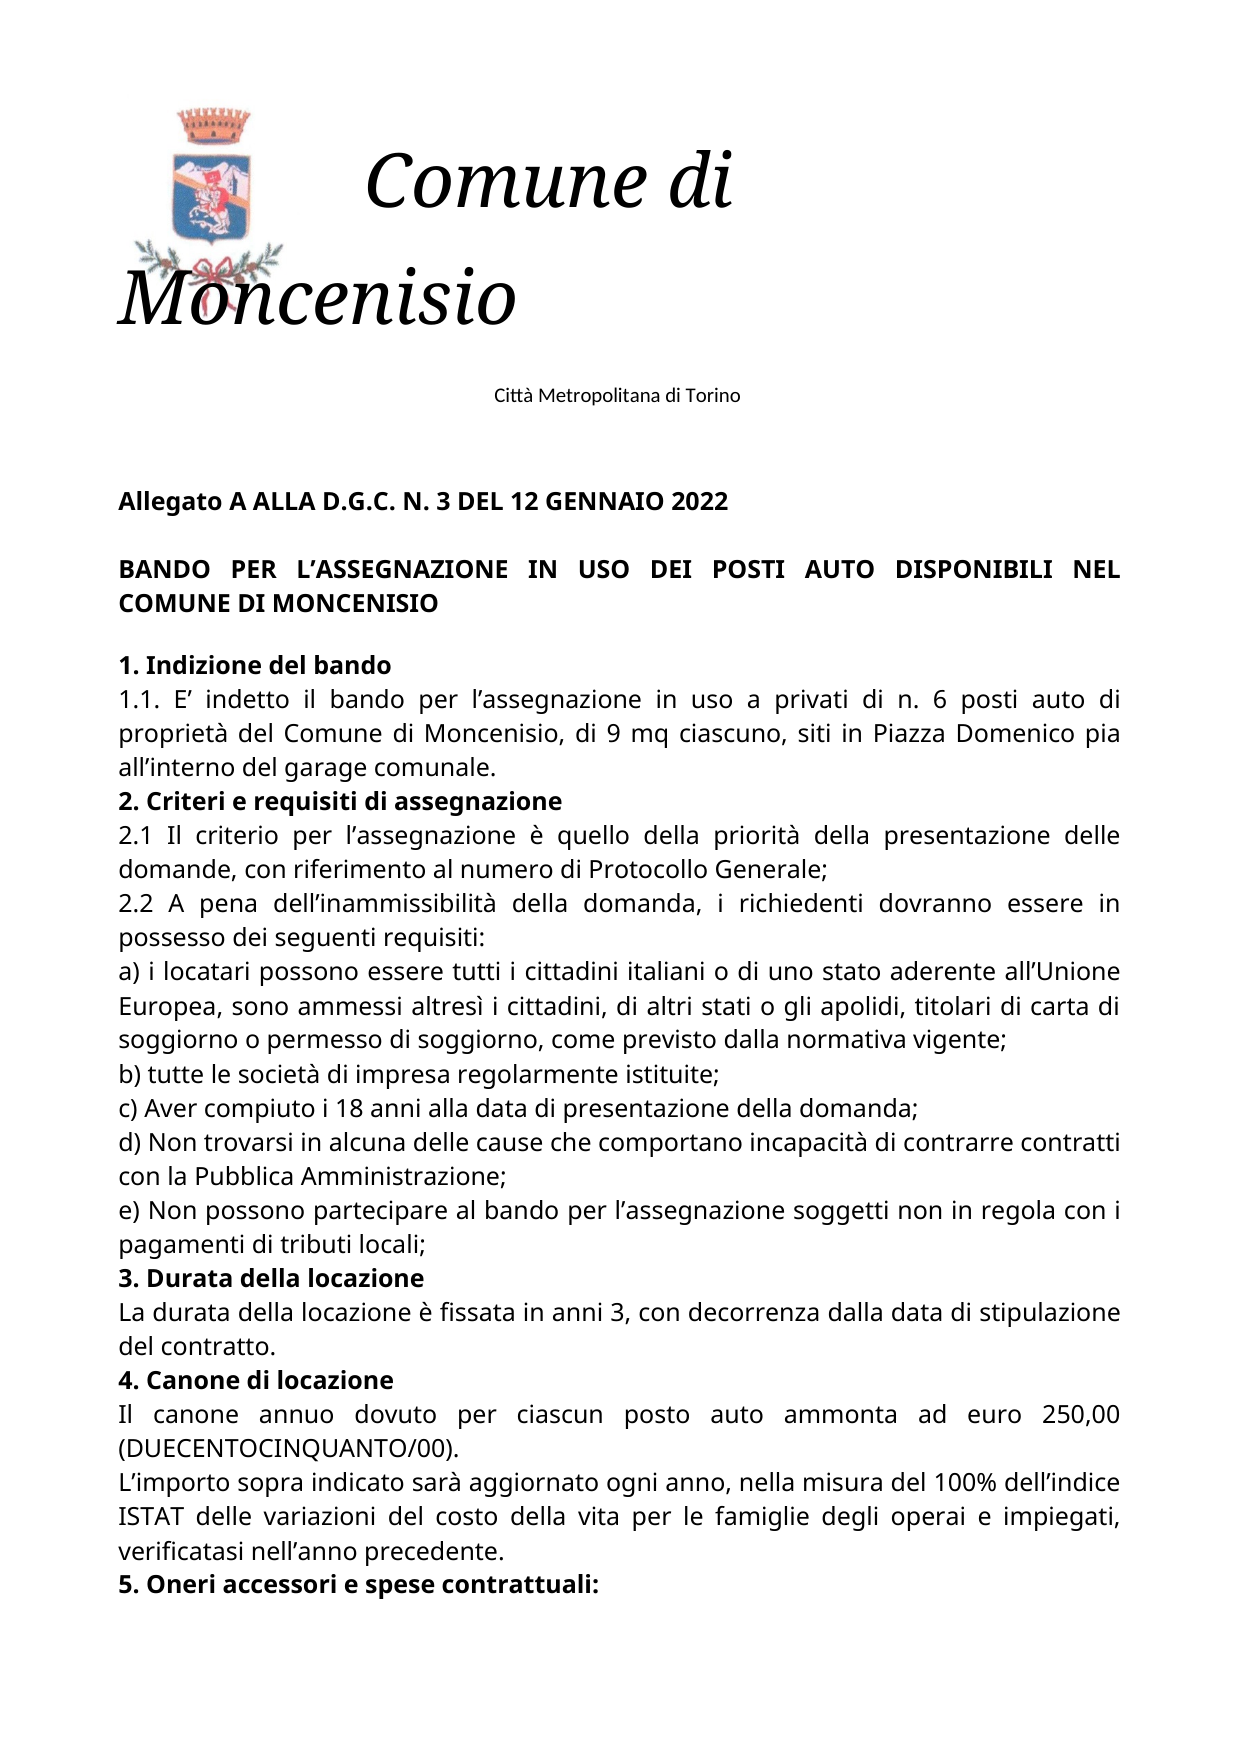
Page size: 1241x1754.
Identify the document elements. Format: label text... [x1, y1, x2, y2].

text e) Non possono partecipare al bando per l’assegnazione soggetti non in regola con i pagamenti di tributi locali; [118, 1192, 1122, 1261]
text 2. Criteri e requisiti di assegnazione [118, 784, 1122, 818]
text 2.2 A pena dell’inammissibilità della domanda, i richiedenti dovranno essere in possesso dei seguenti requisiti: [118, 886, 1122, 954]
text 2.1 Il criterio per l’assegnazione è quello della priorità della presentazione delle domande, con riferimento al numero di Protocollo Generale; [118, 818, 1122, 886]
text d) Non trovarsi in alcuna delle cause che comportano incapacità di contrarre contratti con la Pubblica Amministrazione; [118, 1124, 1122, 1192]
text 3. Durata della locazione [118, 1261, 1122, 1295]
text 4. Canone di locazione [118, 1363, 1122, 1397]
text Comune di Moncenisio [118, 127, 1122, 347]
text La durata della locazione è fissata in anni 3, con decorrenza dalla data di stipulazione del contratto. [118, 1295, 1122, 1363]
text a) i locatari possono essere tutti i cittadini italiani o di uno stato aderente all’Unione Europea, sono ammessi altresì i cittadini, di altri stati o gli apolidi, titolari di carta di soggiorno o permesso di soggiorno, come previsto dalla normativa vigente; [118, 954, 1122, 1056]
text Allegato A ALLA D.G.C. N. 3 DEL 12 GENNAIO 2022 [118, 483, 1122, 517]
text b) tutte le società di impresa regolarmente istituite; [118, 1056, 1122, 1090]
text c) Aver compiuto i 18 anni alla data di presentazione della domanda; [118, 1090, 1122, 1124]
text Città Metropolitana di Torino [118, 383, 1117, 408]
text BANDO PER L’ASSEGNAZIONE IN USO DEI POSTI AUTO DISPONIBILI NEL COMUNE DI MONCENISIO [118, 551, 1122, 619]
text L’importo sopra indicato sarà aggiornato ogni anno, nella misura del 100% dell’indice ISTAT delle variazioni del costo della vita per le famiglie degli operai e impiegati, verificatasi nell’anno precedente. [118, 1465, 1122, 1567]
text 1. Indizione del bando [118, 647, 1122, 682]
text Il canone annuo dovuto per ciascun posto auto ammonta ad euro 250,00 (DUECENTOCINQUANTO/00). [118, 1397, 1122, 1465]
picture [123, 66, 302, 127]
text 5. Oneri accessori e spese contrattuali: [118, 1567, 1122, 1601]
text 1.1. E’ indetto il bando per l’assegnazione in uso a privati di n. 6 posti auto di proprietà del Comune di Moncenisio, di 9 mq ciascuno, siti in Piazza Domenico pia all’interno del garage comunale. [118, 682, 1122, 784]
